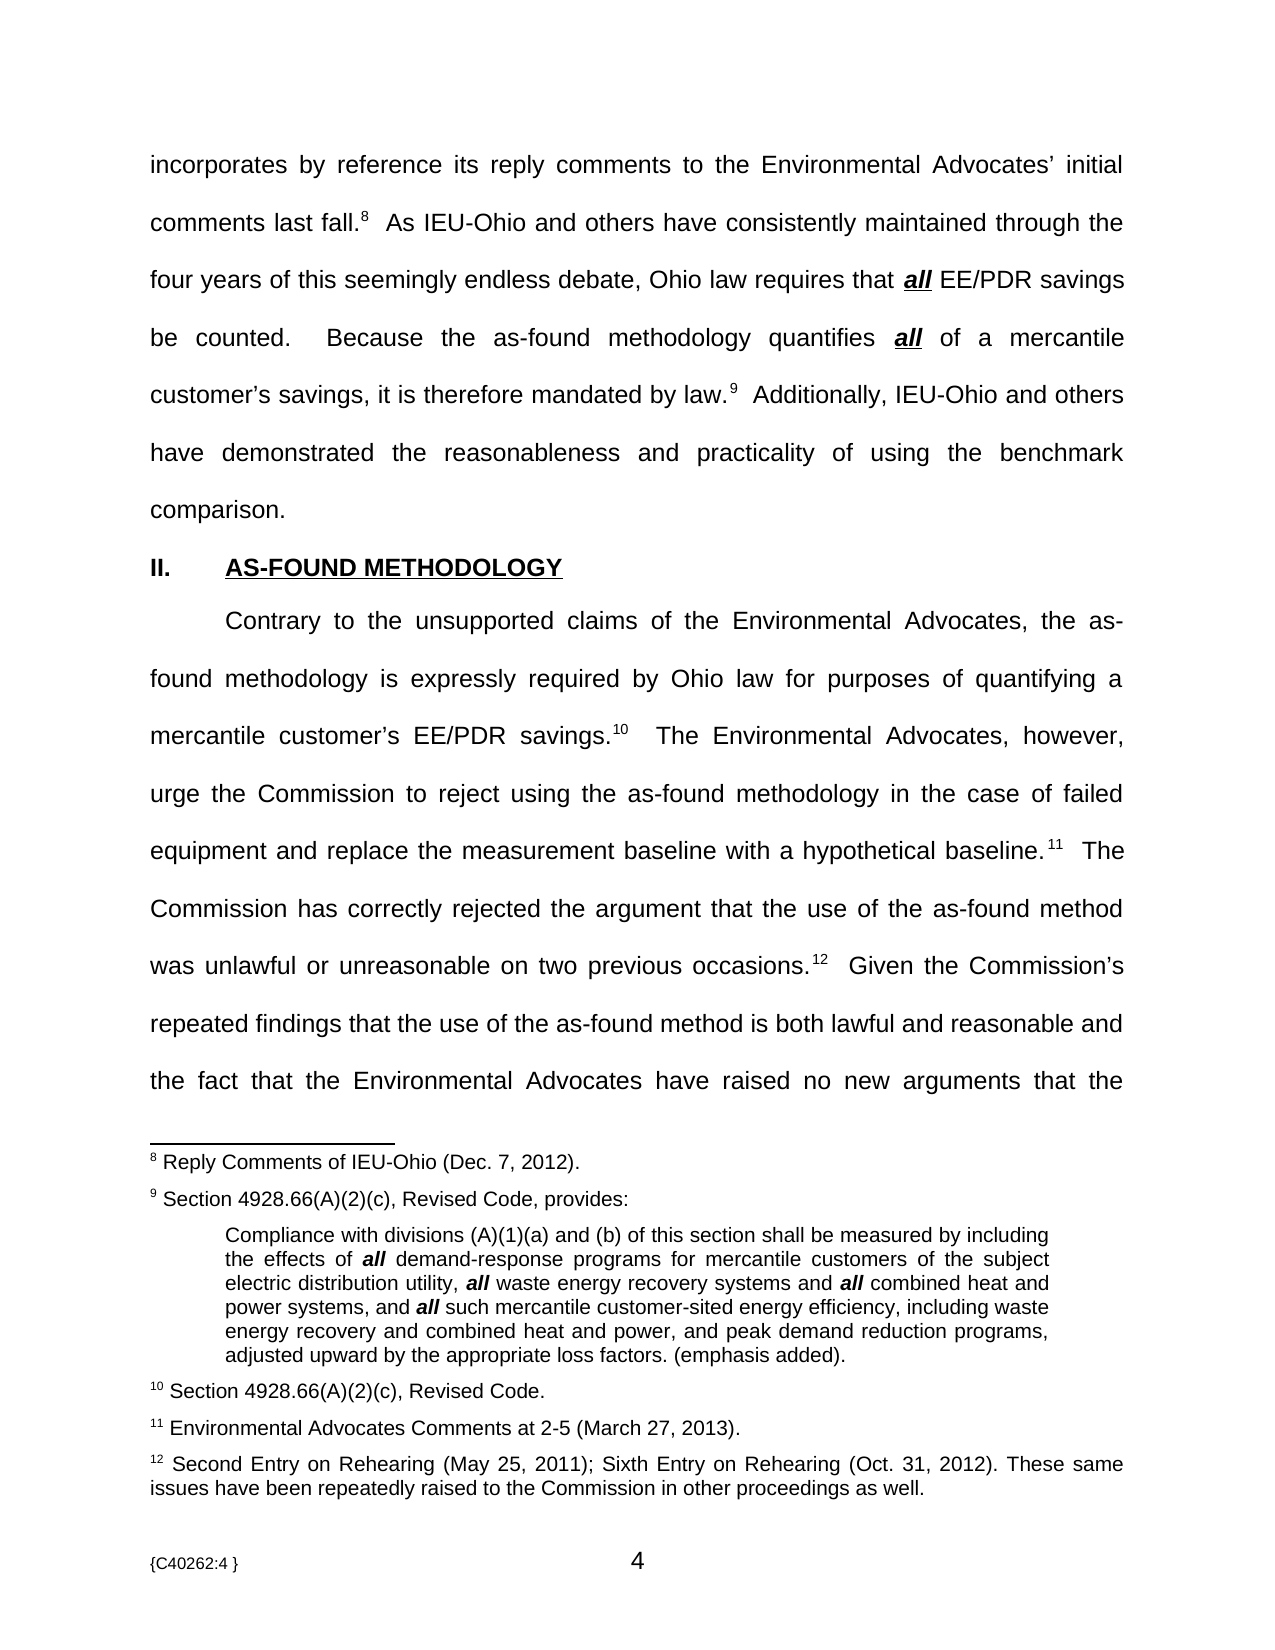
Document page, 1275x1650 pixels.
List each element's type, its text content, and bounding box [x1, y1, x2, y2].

text Contrary to the unsupported claims of the Environmental Advocates, the as-found methodology is expressly required by Ohio law for purposes of quantifying a mercantile customer’s EE/PDR savings. The Environmental Advocates, however, urge the Commission to reject using the as-found methodology in the case of failed equipment and replace the measurement baseline with a hypothetical baseline. The Commission has correctly rejected the argument that the use of the as-found method was unlawful or unreasonable on two previous occasions. Given the Commission’s repeated findings that the use of the as-found method is both lawful and reasonable and the fact that the Environmental Advocates have raised no new arguments that the Commission has not previously considered and rejected, the Commission has no reason to adopt the Environmental Advocates’ recommendation to use a hypothetical current code or industry standard as the baseline to measure mercantile customer savings when failed equipment is replaced. [150, 606, 1125, 1095]
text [150, 150, 1125, 524]
subtitle As-Found Methodology [150, 552, 1125, 581]
